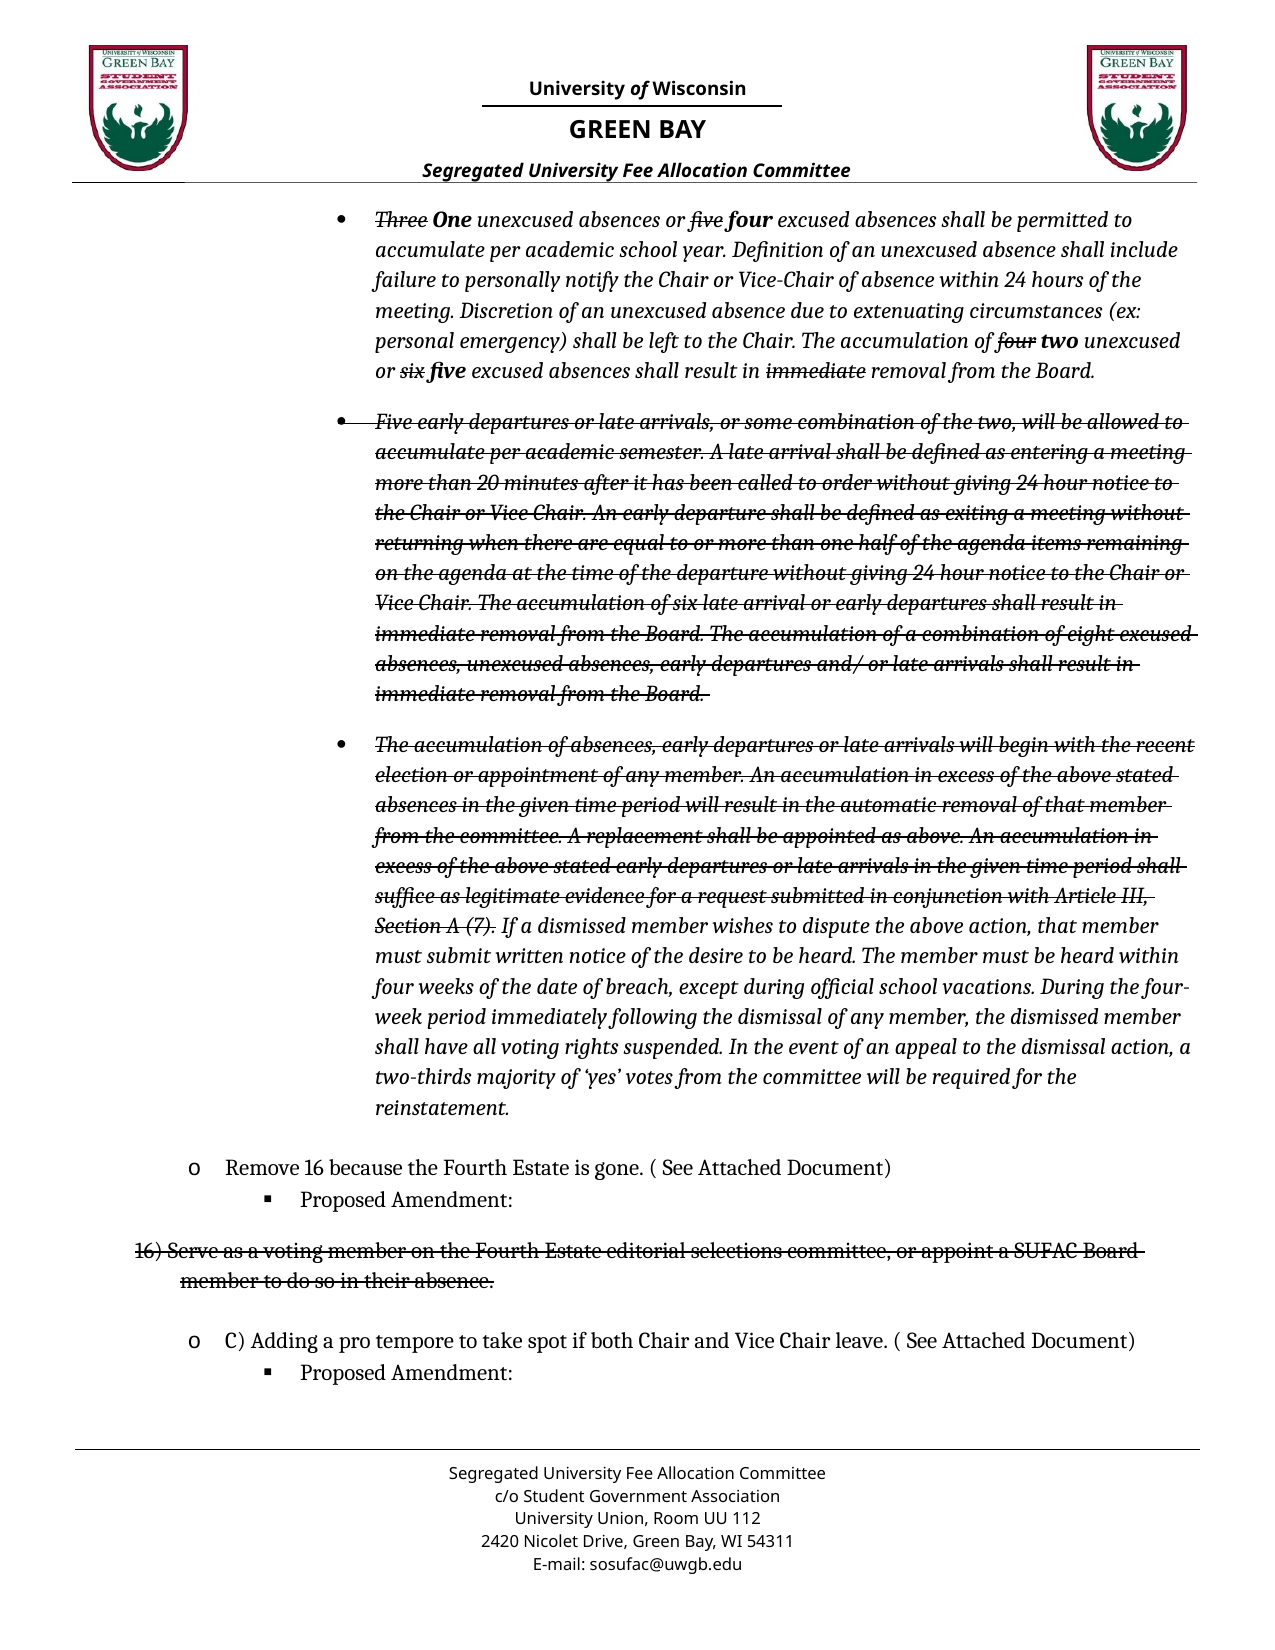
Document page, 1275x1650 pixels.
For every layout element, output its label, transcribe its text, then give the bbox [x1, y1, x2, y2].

list Proposed Amendment: [262, 1186, 1200, 1213]
subtitle 16) Serve as a voting member on the Fourth Estate editorial selections committee, or appoint a SUFAC Board member to do so in their absence. [135, 1237, 1200, 1294]
picture [1073, 45, 1200, 171]
subtitle The accumulation of absences, early departures or late arrivals will begin with the recent election or appointment of any member. An accumulation in excess of the above stated absences in the given time period will result in the automatic removal of that member from the committee. A replacement shall be appointed as above. An accumulation in excess of the above stated early departures or late arrivals in the given time period shall suffice as legitimate evidence for a request submitted in conjunction with Article III, Section A (7). If a dismissed member wishes to dispute the above action, that member must submit written notice of the desire to be heard. The member must be heard within four weeks of the date of breach, except during official school vacations. During the four-week period immediately following the dismissal of any member, the dismissed member shall have all voting rights suspended. In the event of an appeal to the dismissal action, a two-thirds majority of ‘yes’ votes from the committee will be required for the reinstatement. [337, 732, 1200, 1121]
list Proposed Amendment: [262, 1359, 1200, 1386]
picture [75, 45, 201, 171]
subtitle Five early departures or late arrivals, or some combination of the two, will be allowed to accumulate per academic semester. A late arrival shall be defined as entering a meeting more than 20 minutes after it has been called to order without giving 24 hour notice to the Chair or Vice Chair. An early departure shall be defined as exiting a meeting without returning when there are equal to or more than one half of the agenda items remaining on the agenda at the time of the departure without giving 24 hour notice to the Chair or Vice Chair. The accumulation of six late arrival or early departures shall result in immediate removal from the Board. The accumulation of a combination of eight excused absences, unexcused absences, early departures and/ or late arrivals shall result in immediate removal from the Board. [337, 409, 1200, 707]
list Remove 16 because the Fourth Estate is gone. ( See Attached Document) [187, 1155, 1200, 1182]
list C) Adding a pro tempore to take spot if both Chair and Vice Chair leave. ( See Attached Document) [187, 1328, 1200, 1356]
subtitle Three One unexcused absences or five four excused absences shall be permitted to accumulate per academic school year. Definition of an unexcused absence shall include failure to personally notify the Chair or Vice-Chair of absence within 24 hours of the meeting. Discretion of an unexcused absence due to extenuating circumstances (ex: personal emergency) shall be left to the Chair. The accumulation of four two unexcused or six five excused absences shall result in immediate removal from the Board. [337, 207, 1200, 384]
